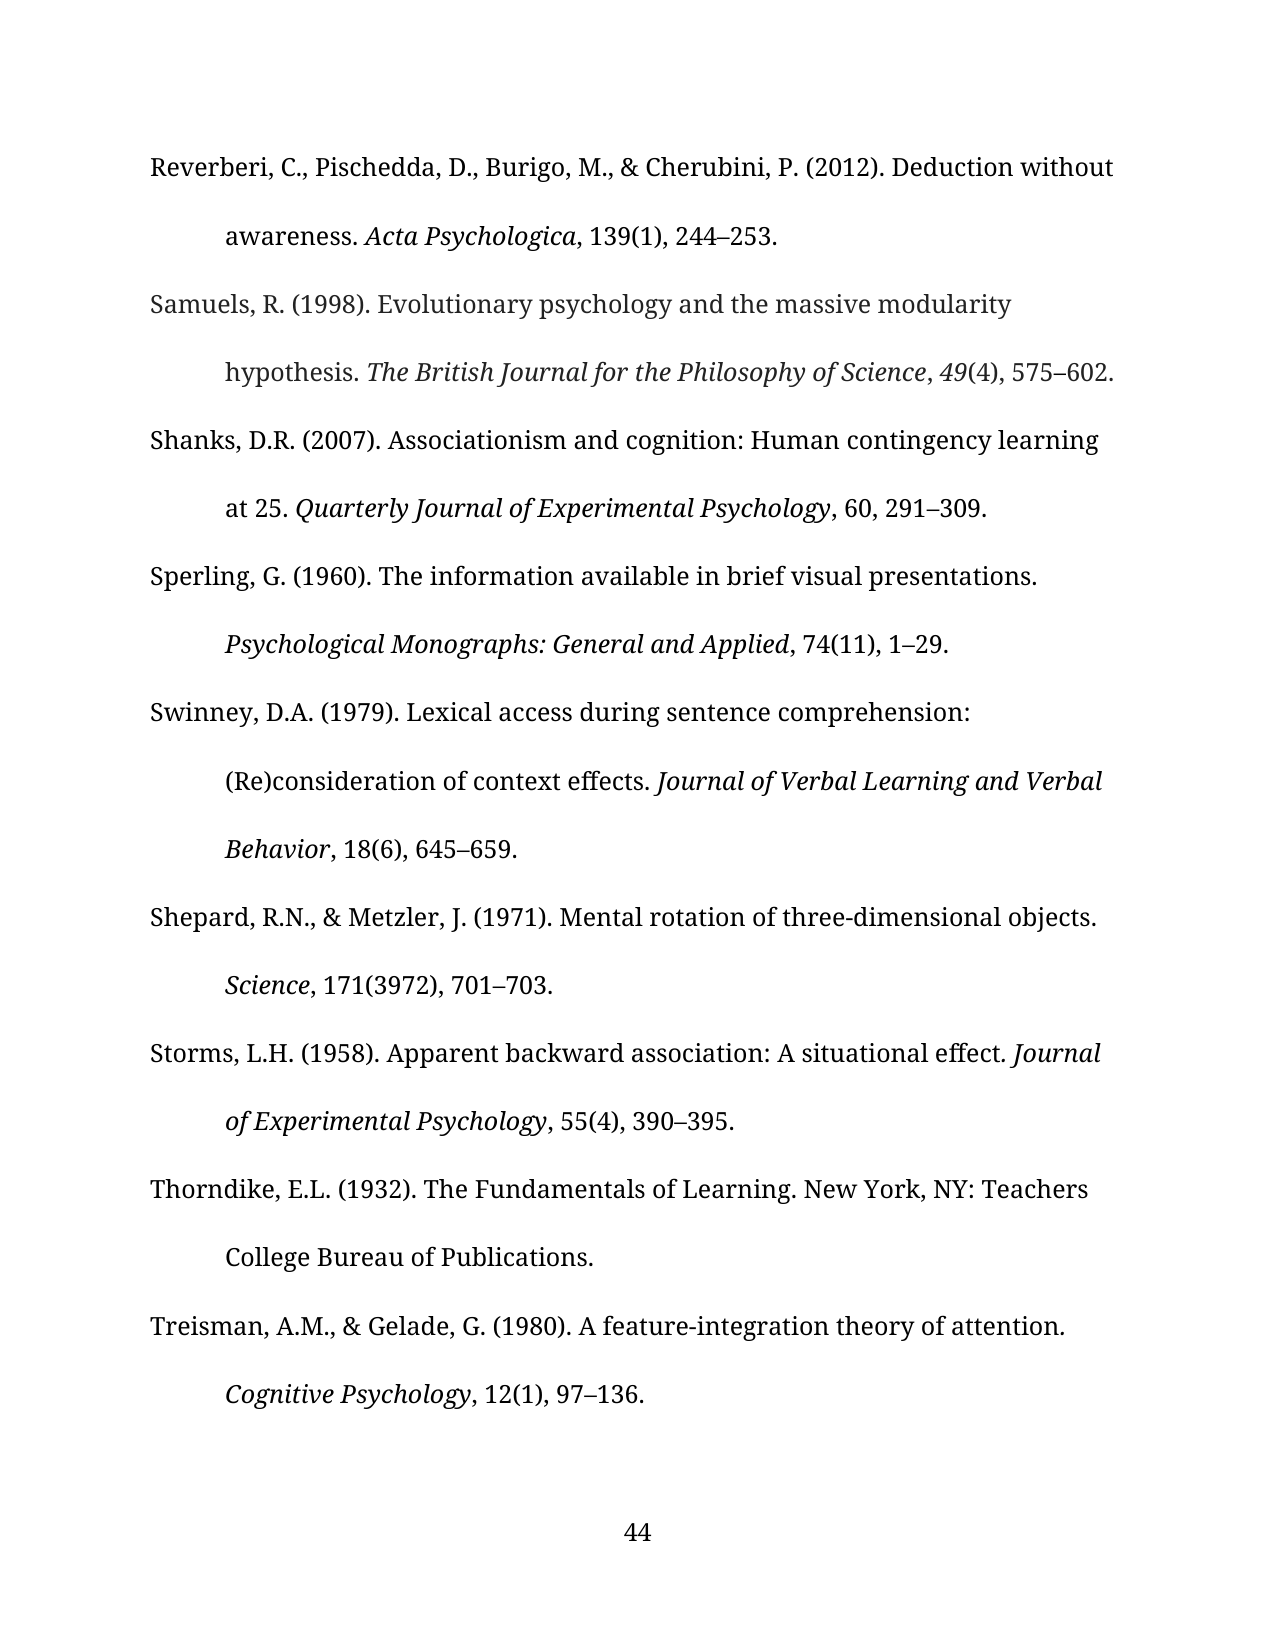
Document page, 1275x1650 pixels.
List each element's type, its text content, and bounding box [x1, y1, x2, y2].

text Treisman, A.M., & Gelade, G. (1980). A feature-integration theory of attention. Cognitive Psychology, 12(1), 97–136. [150, 1308, 1125, 1410]
text Reverberi, C., Pischedda, D., Burigo, M., & Cherubini, P. (2012). Deduction without awareness. Acta Psychologica, 139(1), 244–253. [150, 150, 1125, 252]
text Storms, L.H. (1958). Apparent backward association: A situational effect. Journal of Experimental Psychology, 55(4), 390–395. [150, 1036, 1125, 1138]
text Shanks, D.R. (2007). Associationism and cognition: Human contingency learning at 25. Quarterly Journal of Experimental Psychology, 60, 291–309. [150, 422, 1125, 525]
text Samuels, R. (1998). Evolutionary psychology and the massive modularity hypothesis. The British Journal for the Philosophy of Science, 49(4), 575–602. [150, 286, 1125, 388]
text Swinney, D.A. (1979). Lexical access during sentence comprehension: (Re)consideration of context effects. Journal of Verbal Learning and Verbal Behavior, 18(6), 645–659. [150, 695, 1125, 865]
text Shepard, R.N., & Metzler, J. (1971). Mental rotation of three-dimensional objects. Science, 171(3972), 701–703. [150, 899, 1125, 1002]
text Sperling, G. (1960). The information available in brief visual presentations. Psychological Monographs: General and Applied, 74(11), 1–29. [150, 559, 1125, 661]
text Thorndike, E.L. (1932). The Fundamentals of Learning. New York, NY: Teachers College Bureau of Publications. [150, 1172, 1125, 1274]
